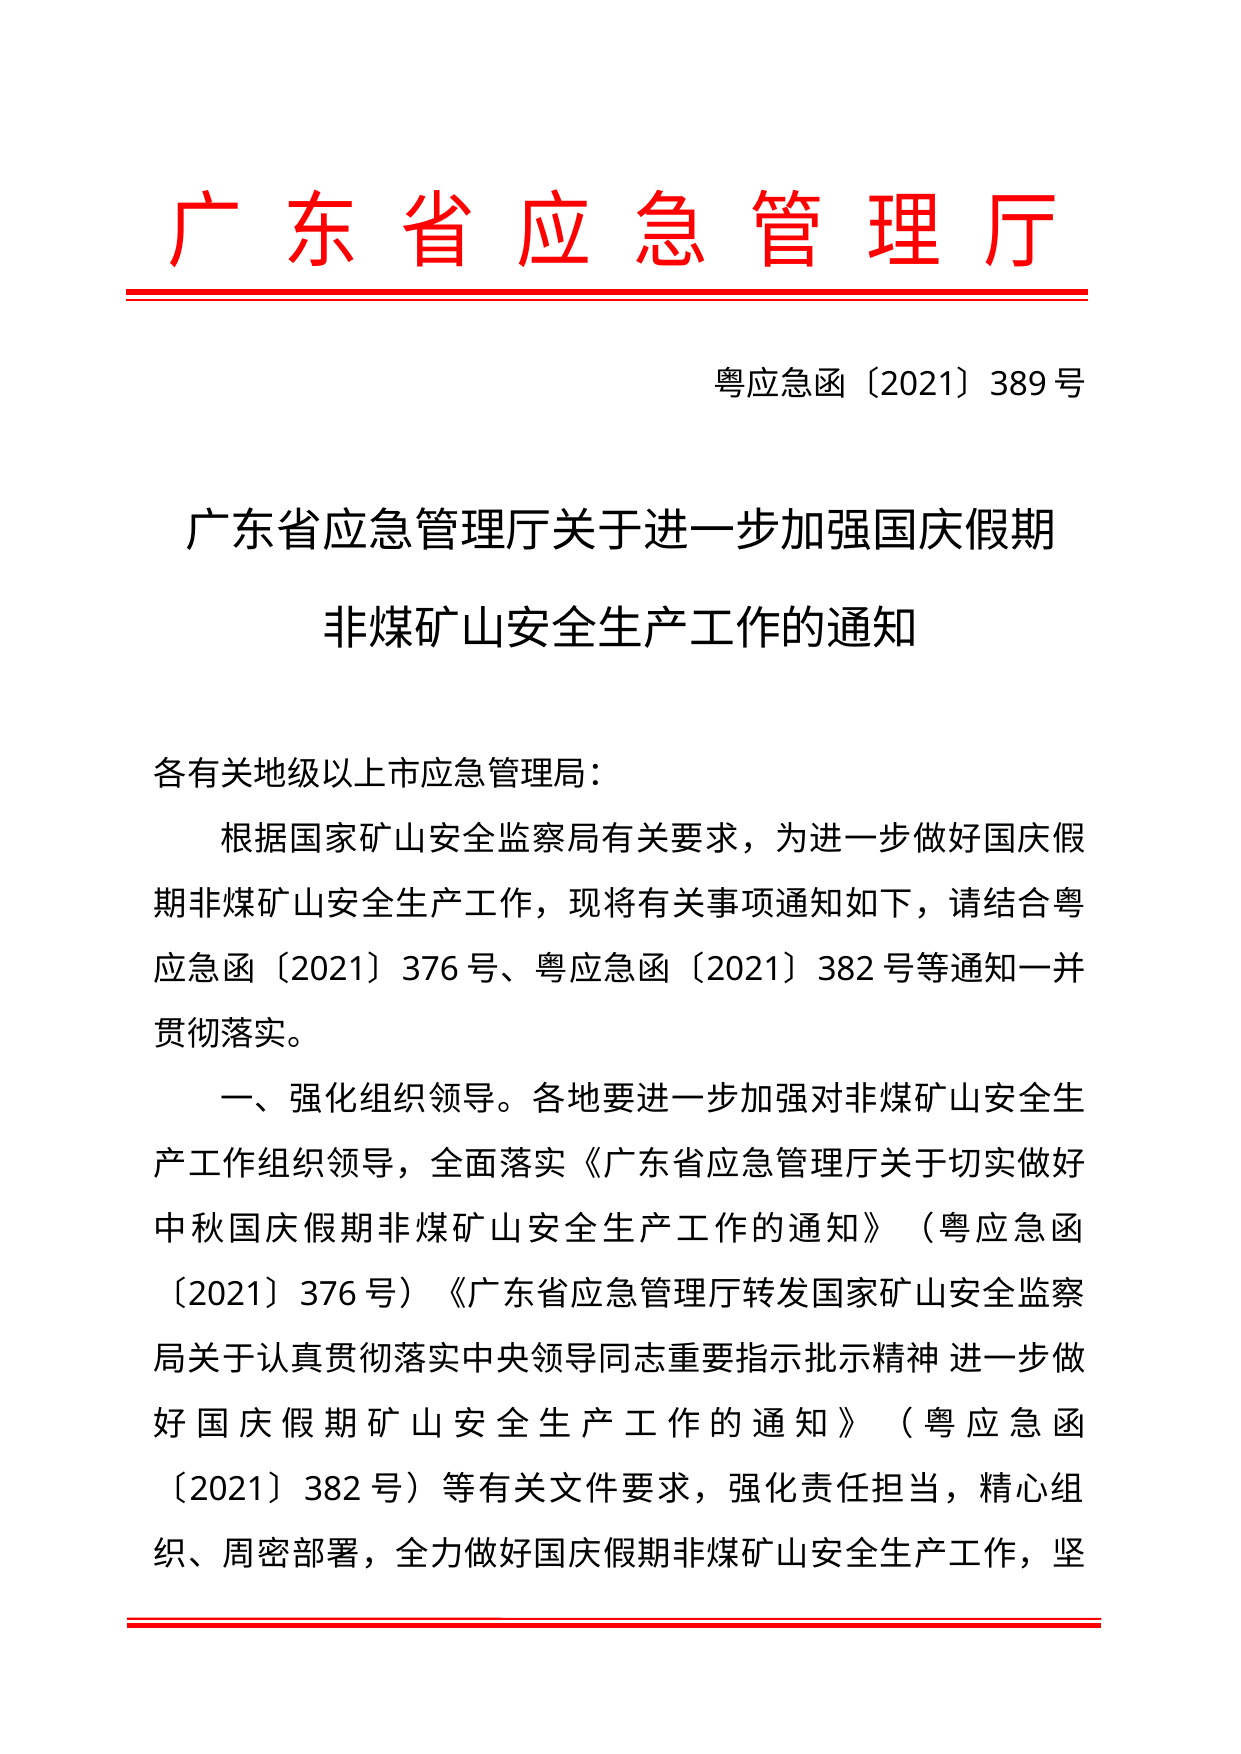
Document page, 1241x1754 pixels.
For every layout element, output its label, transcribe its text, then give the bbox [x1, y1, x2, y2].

text 各有关地级以上市应急管理局： [153, 738, 1087, 803]
text 非煤矿山安全生产工作的通知 [153, 576, 1087, 673]
text 广东省应急管理厅关于进一步加强国庆假期 [153, 478, 1087, 576]
text 根据国家矿山安全监察局有关要求，为进一步做好国庆假期非煤矿山安全生产工作，现将有关事项通知如下，请结合粤应急函〔2021〕376号、粤应急函〔2021〕382号等通知一并贯彻落实。 [153, 803, 1087, 1063]
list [153, 1063, 1087, 1583]
text 粤应急函〔2021〕389号 [153, 348, 1087, 413]
